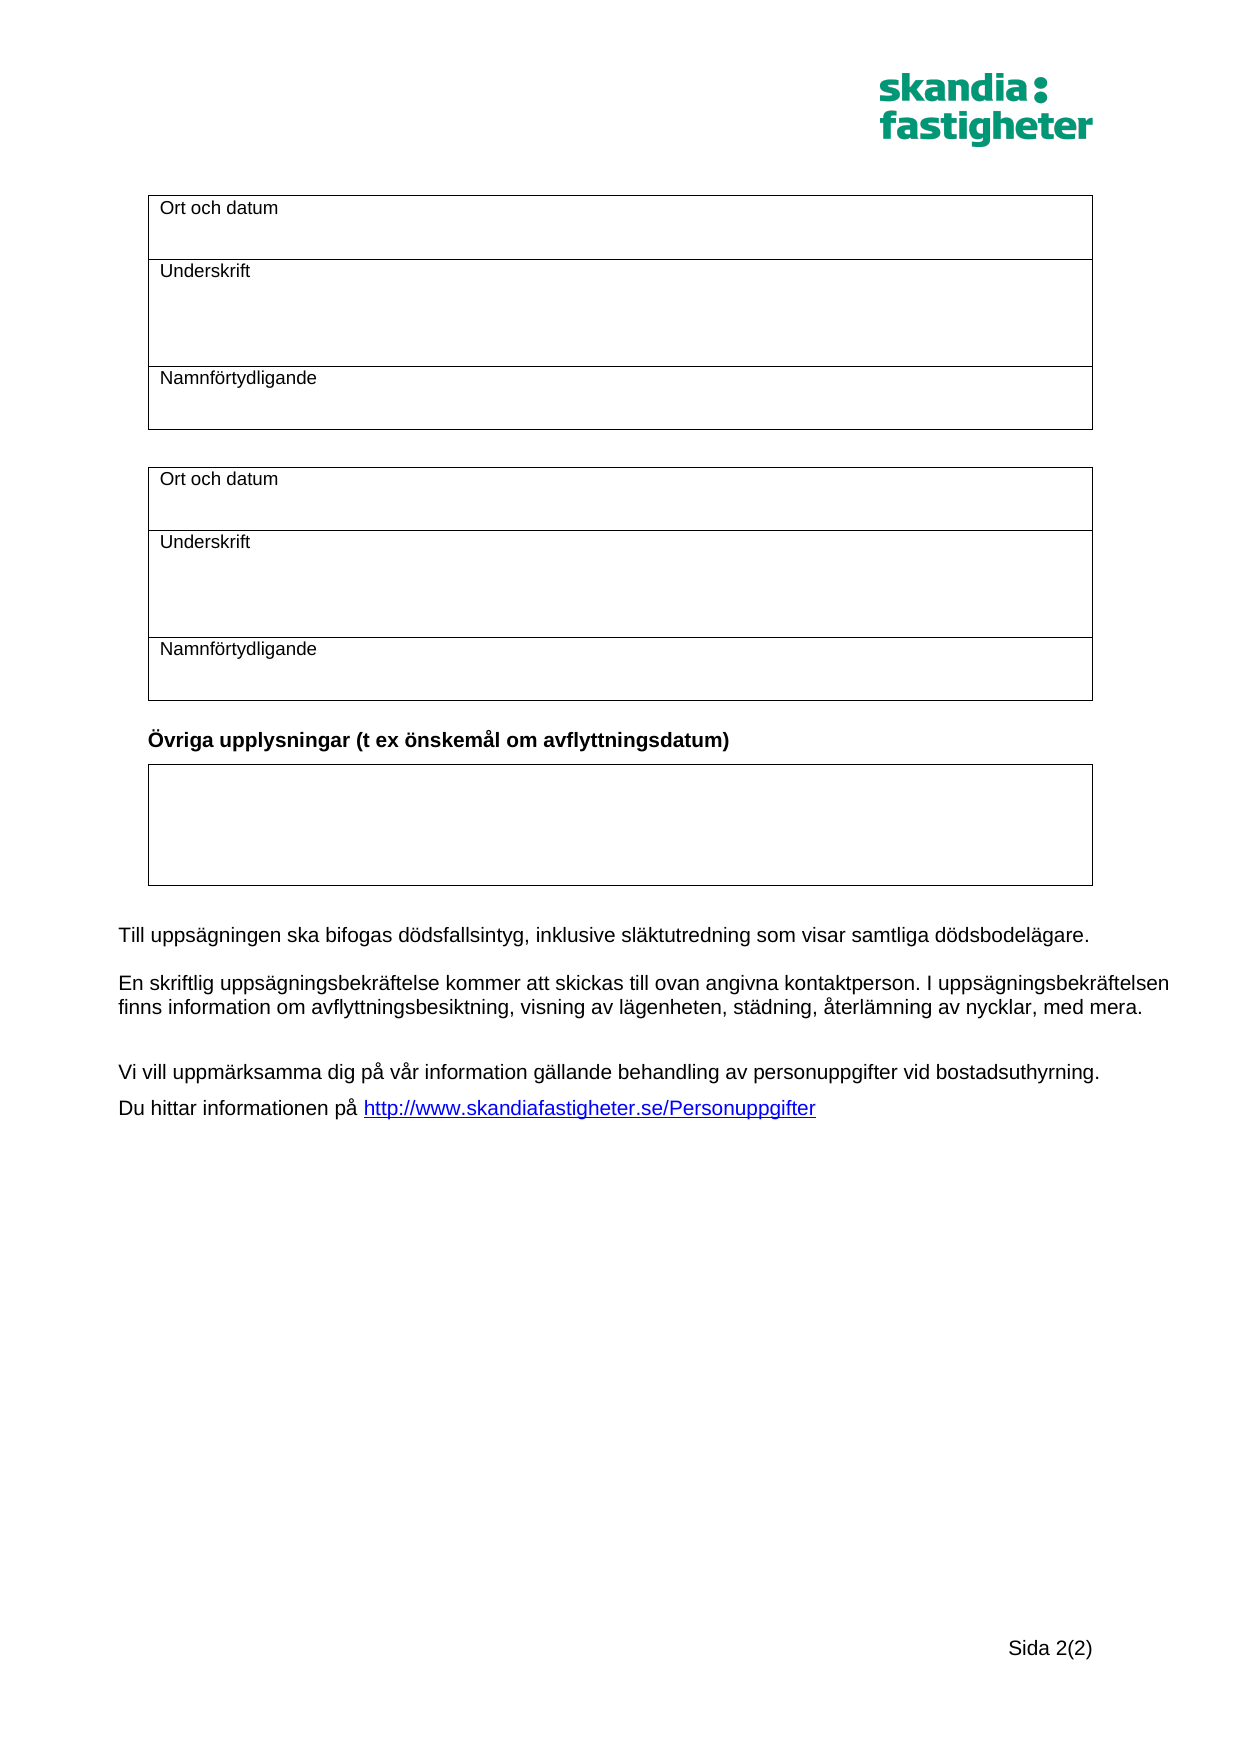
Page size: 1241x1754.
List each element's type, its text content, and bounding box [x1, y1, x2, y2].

table_cell Namnförtydligande [149, 367, 1092, 429]
table_header [149, 765, 1092, 885]
table_cell Underskrift [149, 260, 1092, 366]
text Vi vill uppmärksamma dig på vår information gällande behandling av personuppgifter vid bostadsuthyrning. [118, 1059, 1181, 1083]
text Till uppsägningen ska bifogas dödsfallsintyg, inklusive släktutredning som visar samtliga dödsbodelägare. En skriftlig uppsägningsbekräftelse kommer att skickas till ovan angivna kontaktperson. I uppsägningsbekräftelsen finns information om avflyttningsbesiktning, visning av lägenheten, städning, återlämning av nycklar, med mera. [118, 923, 1181, 1047]
table_cell Underskrift [149, 531, 1092, 637]
picture [880, 73, 1093, 147]
table_header Ort och datum [149, 196, 1092, 259]
table_header Ort och datum [149, 468, 1092, 530]
text Övriga upplysningar (t ex önskemål om avflyttningsdatum) [148, 701, 1137, 752]
table_cell Namnförtydligande [149, 638, 1092, 700]
text Du hittar informationen på http://www.skandiafastigheter.se/Personuppgifter [118, 1096, 1181, 1148]
